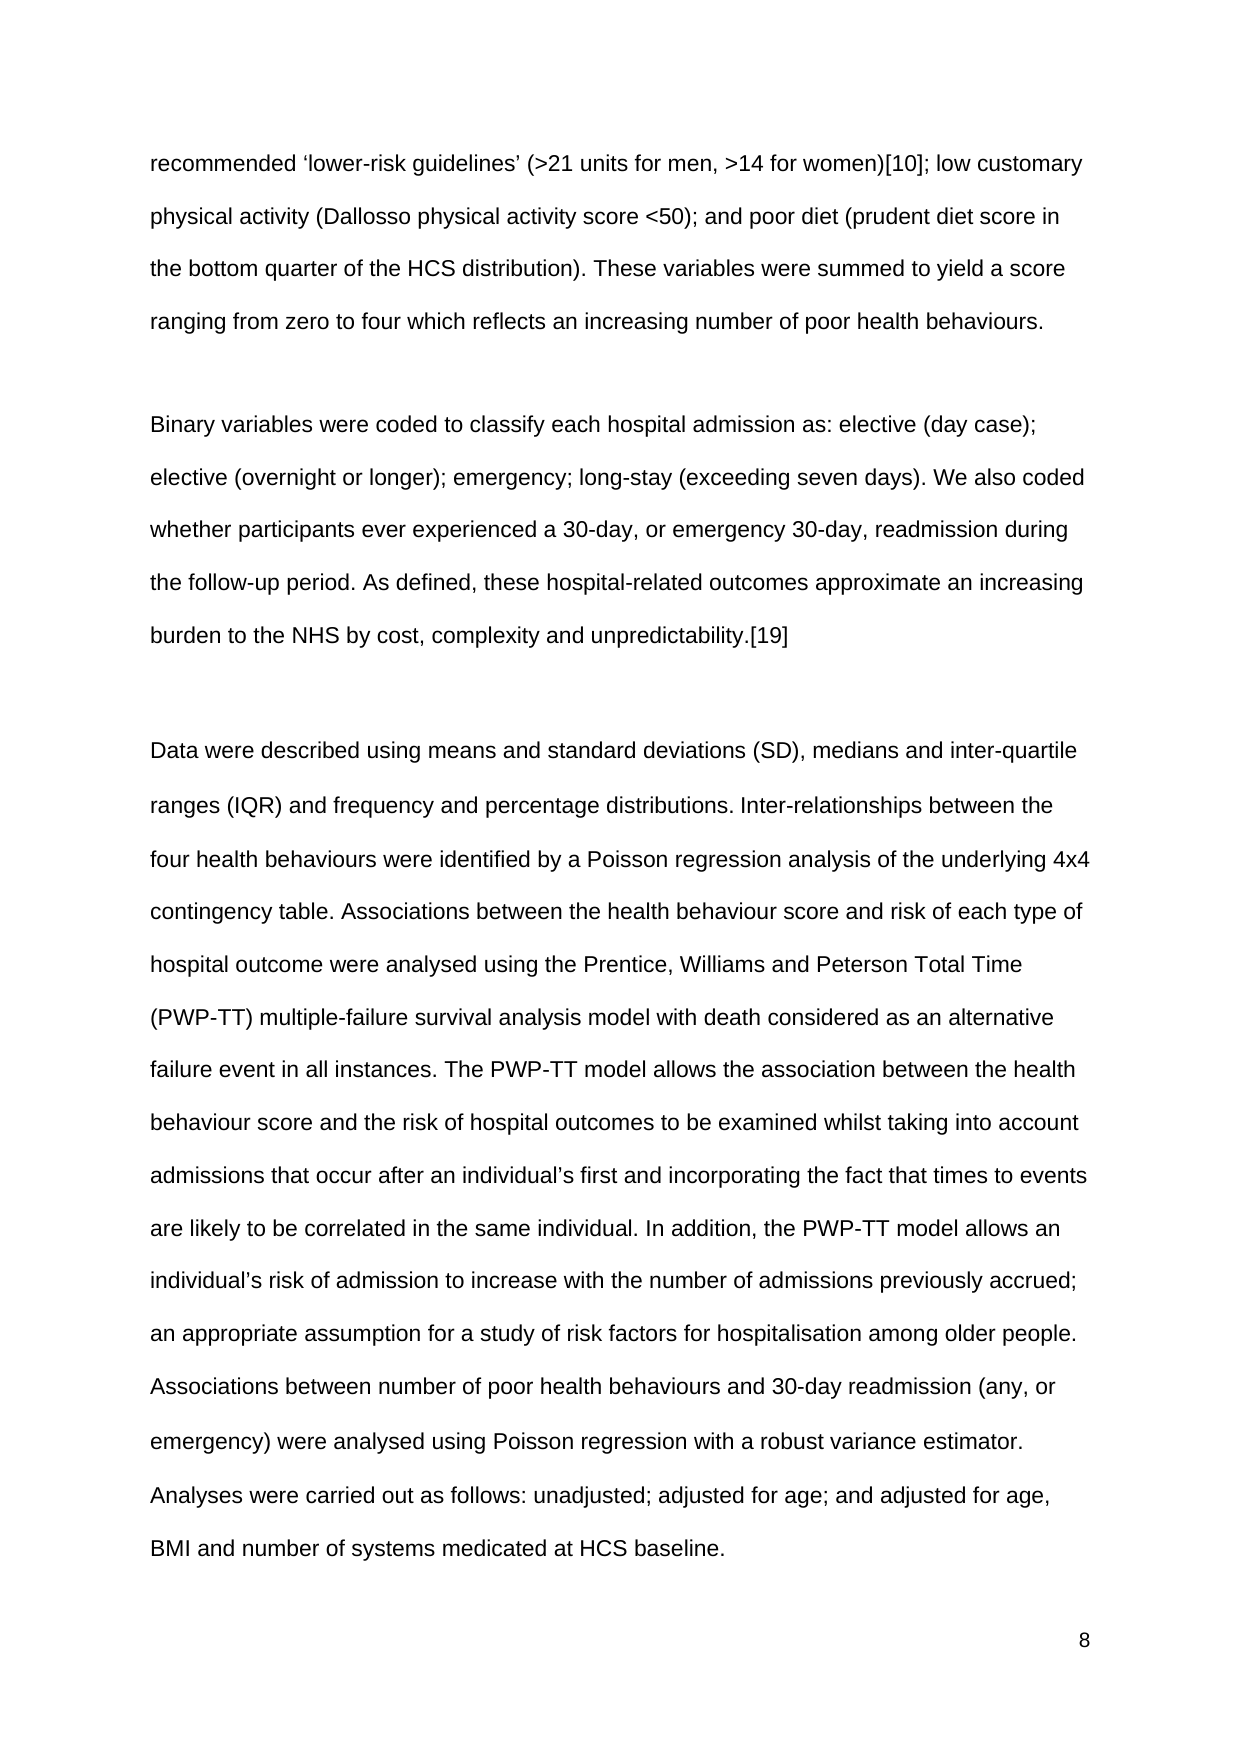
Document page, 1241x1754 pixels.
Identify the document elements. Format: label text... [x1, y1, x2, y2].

text Data were described using means and standard deviations (SD), medians and inter-quartile ranges (IQR) and frequency and percentage distributions. Inter-relationships between the four health behaviours were identified by a Poisson regression analysis of the underlying 4x4 contingency table. Associations between the health behaviour score and risk of each type of hospital outcome were analysed using the Prentice, Williams and Peterson Total Time (PWP-TT) multiple-failure survival analysis model with death considered as an alternative failure event in all instances. The PWP-TT model allows the association between the health behaviour score and the risk of hospital outcomes to be examined whilst taking into account admissions that occur after an individual’s first and incorporating the fact that times to events are likely to be correlated in the same individual. In addition, the PWP-TT model allows an individual’s risk of admission to increase with the number of admissions previously accrued; an appropriate assumption for a study of risk factors for hospitalisation among older people. Associations between number of poor health behaviours and 30-day readmission (any, or emergency) were analysed using Poisson regression with a robust variance estimator. Analyses were carried out as follows: unadjusted; adjusted for age; and adjusted for age, BMI and number of systems medicated at HCS baseline. [150, 737, 1090, 1561]
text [150, 150, 1090, 334]
text Binary variables were coded to classify each hospital admission as: elective (day case); elective (overnight or longer); emergency; long-stay (exceeding seven days). We also coded whether participants ever experienced a 30-day, or emergency 30-day, readmission during the follow-up period. As defined, these hospital-related outcomes approximate an increasing burden to the NHS by cost, complexity and unpredictability.[19] [150, 411, 1090, 648]
